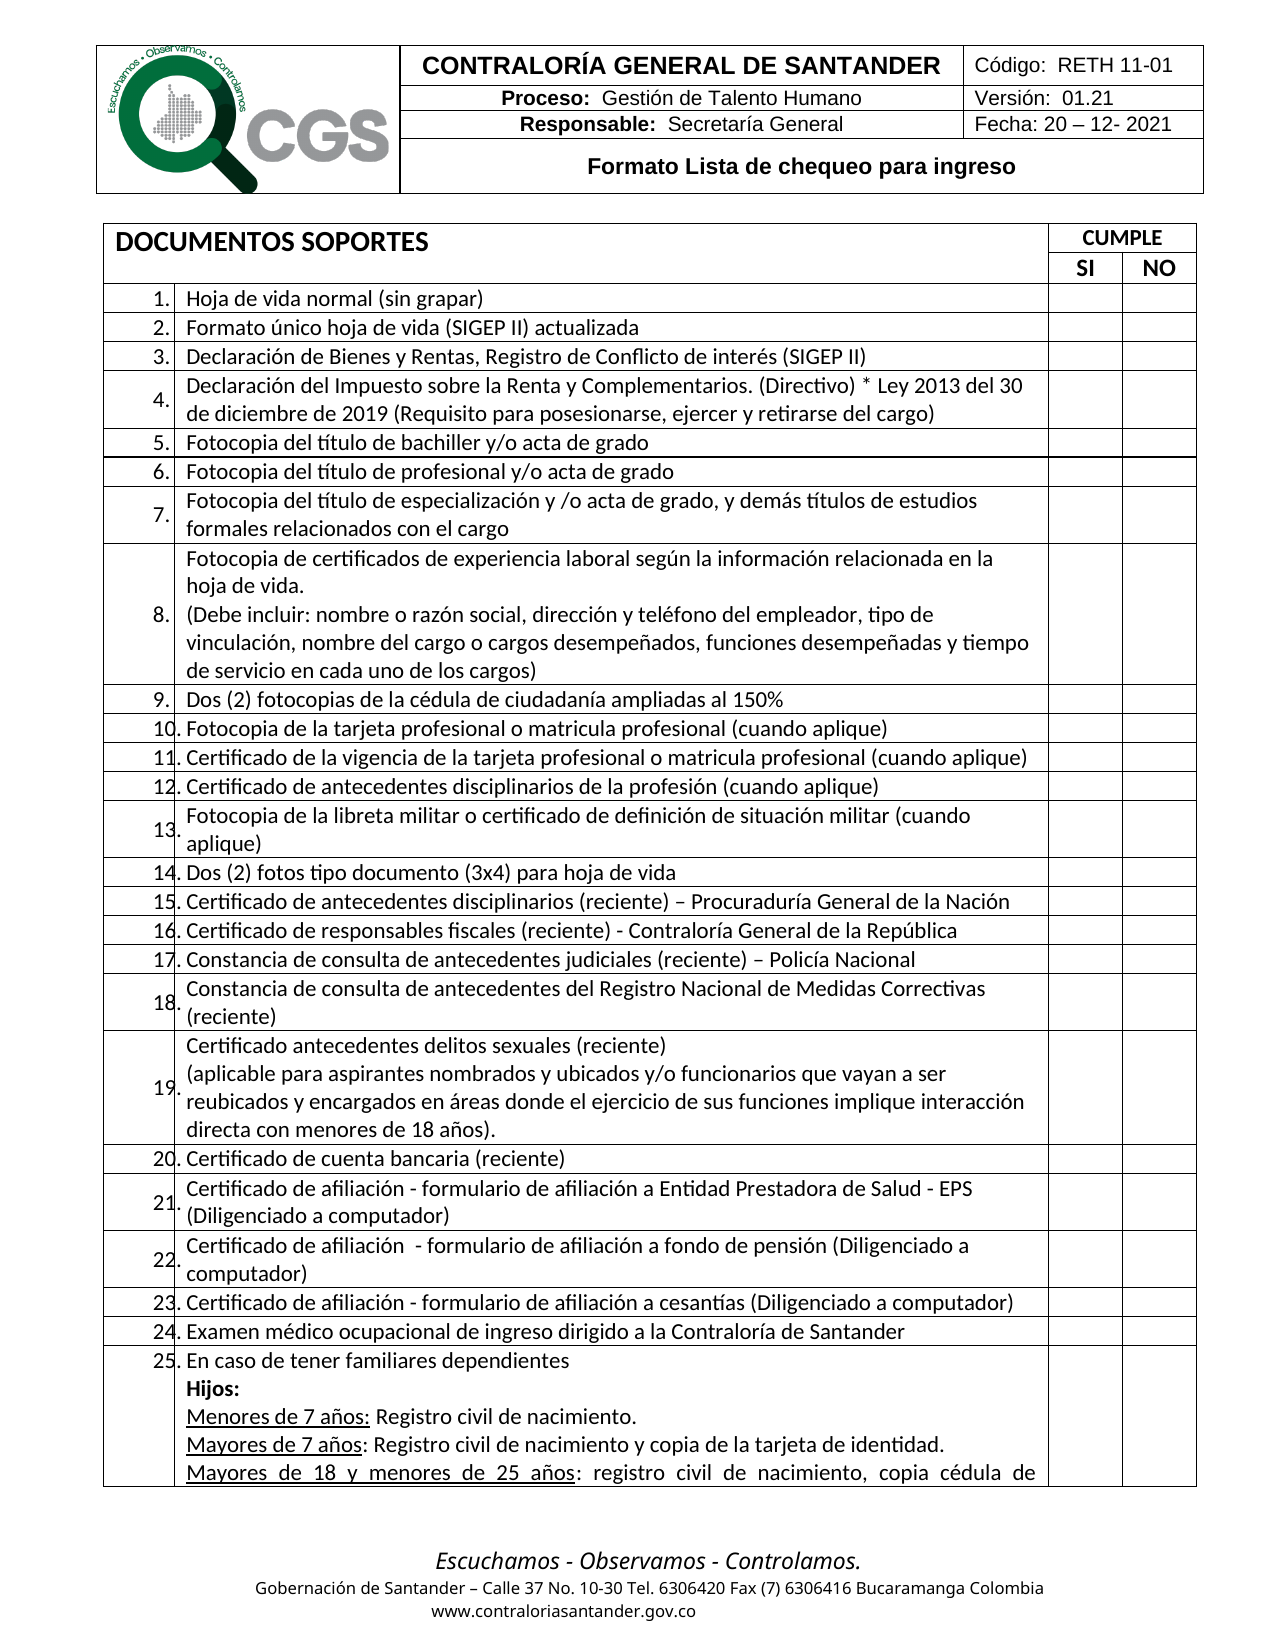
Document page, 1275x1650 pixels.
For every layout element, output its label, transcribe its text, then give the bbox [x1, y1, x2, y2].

table_cell [104, 1145, 174, 1173]
table_cell [104, 974, 174, 1030]
table_cell [104, 743, 174, 771]
table_cell [1049, 887, 1122, 915]
table_cell [1123, 945, 1196, 973]
table_cell [1049, 1346, 1122, 1486]
table_cell [104, 685, 174, 713]
table_cell [1049, 945, 1122, 973]
table_cell [104, 772, 174, 800]
table_cell [104, 342, 174, 370]
table_cell [1123, 916, 1196, 944]
table_cell [1123, 1231, 1196, 1287]
table_cell Certificado de afiliación - formulario de afiliación a cesantías (Diligenciado a computador) [175, 1288, 1048, 1316]
table_cell [104, 371, 174, 427]
table_cell [1049, 1031, 1122, 1143]
table_cell [104, 1288, 174, 1316]
table_cell Certificado de la vigencia de la tarjeta profesional o matricula profesional (cuando aplique) [175, 743, 1048, 771]
table_cell Certificado de afiliación - formulario de afiliación a Entidad Prestadora de Salud - EPS (Diligenciado a computador) [175, 1174, 1048, 1230]
table_cell [1123, 544, 1196, 684]
table_cell [1049, 772, 1122, 800]
table_cell [1049, 685, 1122, 713]
table_cell [1049, 1231, 1122, 1287]
table_cell [104, 1231, 174, 1287]
table_cell Fotocopia de la tarjeta profesional o matricula profesional (cuando aplique) [175, 714, 1048, 742]
table_cell [1123, 458, 1196, 486]
table_cell [1049, 313, 1122, 341]
table_cell [104, 916, 174, 944]
table_cell [104, 458, 174, 486]
table_cell Hoja de vida normal (sin grapar) [175, 284, 1048, 312]
table_cell [1123, 887, 1196, 915]
table_cell [1049, 1317, 1122, 1345]
table_cell NO [1123, 253, 1196, 283]
table_cell [104, 887, 174, 915]
table_cell [104, 1346, 174, 1486]
table_cell [1049, 743, 1122, 771]
table_cell [1123, 1317, 1196, 1345]
table_cell Certificado antecedentes delitos sexuales (reciente) (aplicable para aspirantes nombrados y ubicados y/o funcionarios que vayan a ser reubicados y encargados en áreas donde el ejercicio de sus funciones implique interacción directa con menores de 18 años). [175, 1031, 1048, 1143]
table_cell Fotocopia del título de especialización y /o acta de grado, y demás títulos de estudios formales relacionados con el cargo [175, 487, 1048, 543]
table_cell Fotocopia del título de profesional y/o acta de grado [175, 458, 1048, 486]
table_cell [1049, 1174, 1122, 1230]
table_cell [104, 1174, 174, 1230]
table_cell [1123, 685, 1196, 713]
table_cell [1123, 743, 1196, 771]
table_cell SI [1049, 253, 1122, 283]
table_cell Examen médico ocupacional de ingreso dirigido a la Contraloría de Santander [175, 1317, 1048, 1345]
table_cell [104, 1031, 174, 1143]
table_header CUMPLE [1049, 224, 1196, 252]
table_cell Formato único hoja de vida (SIGEP II) actualizada [175, 313, 1048, 341]
table_cell [104, 487, 174, 543]
table_cell Fotocopia de certificados de experiencia laboral según la información relacionada en la hoja de vida. (Debe incluir: nombre o razón social, dirección y teléfono del empleador, tipo de vinculación, nombre del cargo o cargos desempeñados, funciones desempeñadas y tiempo de servicio en cada uno de los cargos) [175, 544, 1048, 684]
table_cell Constancia de consulta de antecedentes del Registro Nacional de Medidas Correctivas (reciente) [175, 974, 1048, 1030]
table_cell [1123, 1174, 1196, 1230]
table_cell Certificado de afiliación - formulario de afiliación a fondo de pensión (Diligenciado a computador) [175, 1231, 1048, 1287]
table_cell [1049, 487, 1122, 543]
table_cell [1049, 342, 1122, 370]
table_cell [1049, 371, 1122, 427]
table_cell [1049, 858, 1122, 886]
table_cell [104, 801, 174, 857]
table_cell [1123, 1031, 1196, 1143]
table_cell Certificado de antecedentes disciplinarios (reciente) – Procuraduría General de la Nación [175, 887, 1048, 915]
table_cell [1123, 801, 1196, 857]
table_cell [1123, 1288, 1196, 1316]
table_cell Dos (2) fotocopias de la cédula de ciudadanía ampliadas al 150% [175, 685, 1048, 713]
table_cell [104, 544, 174, 684]
table_cell [104, 284, 174, 312]
table_cell [1049, 916, 1122, 944]
table_cell [1049, 974, 1122, 1030]
table_cell Declaración del Impuesto sobre la Renta y Complementarios. (Directivo) * Ley 2013 del 30 de diciembre de 2019 (Requisito para posesionarse, ejercer y retirarse del cargo) [175, 371, 1048, 427]
table_cell [1123, 858, 1196, 886]
table_cell Fotocopia del título de bachiller y/o acta de grado [175, 429, 1048, 456]
table_cell [104, 1317, 174, 1345]
table_cell Dos (2) fotos tipo documento (3x4) para hoja de vida [175, 858, 1048, 886]
table_cell [104, 945, 174, 973]
table_cell Constancia de consulta de antecedentes judiciales (reciente) – Policía Nacional [175, 945, 1048, 973]
table_cell [1123, 714, 1196, 742]
table_cell [1123, 429, 1196, 456]
table_cell [1123, 772, 1196, 800]
table_cell [1049, 801, 1122, 857]
table_cell [104, 313, 174, 341]
table_cell [1049, 458, 1122, 486]
table_cell [1123, 284, 1196, 312]
table_cell [1123, 371, 1196, 427]
table_cell [1049, 284, 1122, 312]
table_cell [104, 858, 174, 886]
table_cell Declaración de Bienes y Rentas, Registro de Conflicto de interés (SIGEP II) [175, 342, 1048, 370]
table_cell Certificado de cuenta bancaria (reciente) [175, 1145, 1048, 1173]
table_header DOCUMENTOS SOPORTES [104, 224, 1048, 283]
table_cell [1049, 1288, 1122, 1316]
table_cell [1123, 974, 1196, 1030]
table_cell [104, 714, 174, 742]
table_cell [1049, 544, 1122, 684]
table_cell [1123, 1346, 1196, 1486]
table_cell [1123, 1145, 1196, 1173]
table_cell Certificado de antecedentes disciplinarios de la profesión (cuando aplique) [175, 772, 1048, 800]
table_cell [1049, 429, 1122, 456]
table_cell [104, 429, 174, 456]
table_cell [1123, 342, 1196, 370]
table_cell [1123, 313, 1196, 341]
picture [107, 45, 389, 194]
table_cell [1049, 1145, 1122, 1173]
table_cell Fotocopia de la libreta militar o certificado de definición de situación militar (cuando aplique) [175, 801, 1048, 857]
table_cell Certificado de responsables fiscales (reciente) - Contraloría General de la República [175, 916, 1048, 944]
table_cell [1049, 714, 1122, 742]
table_cell [1123, 487, 1196, 543]
